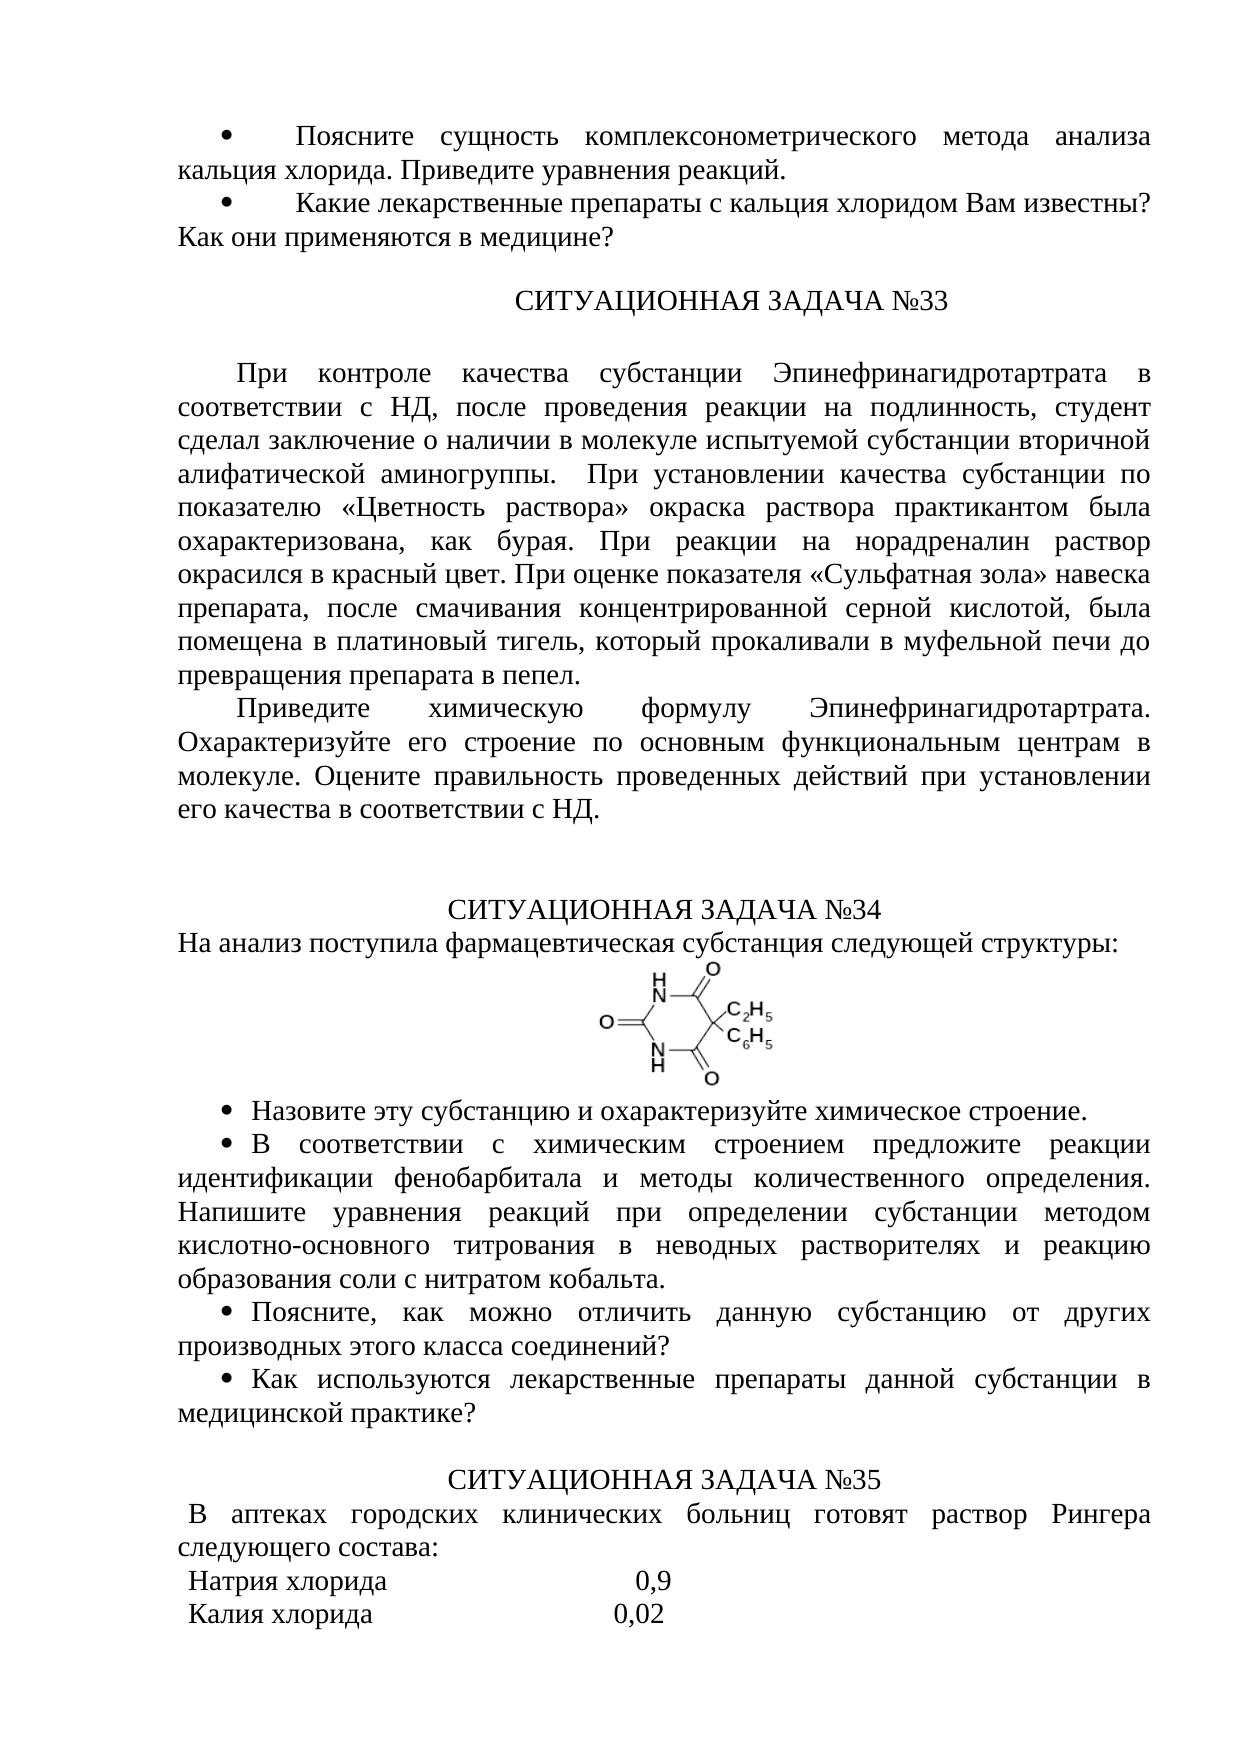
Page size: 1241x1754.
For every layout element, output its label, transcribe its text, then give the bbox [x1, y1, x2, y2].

list На анализ поступила фармацевтическая субстанция следующей структуры: [177, 925, 1152, 959]
list СИТУАЦИОННАЯ ЗАДАЧА №34 [177, 892, 1152, 925]
list Как используются лекарственные препараты данной субстанции в медицинской практике? [177, 1362, 1152, 1429]
text Калия хлорида 0,02 [177, 1596, 1152, 1630]
text В аптеках городских клинических больниц готовят раствор Рингера следующего состава: [177, 1496, 1152, 1563]
list В соответствии с химическим строением предложите реакции идентификации фенобарбитала и методы количественного определения. Напишите уравнения реакций при определении субстанции методом кислотно-основного титрования в неводных растворителях и реакцию образования соли с нитратом кобальта. [177, 1127, 1152, 1294]
text Натрия хлорида 0,9 [177, 1563, 1152, 1596]
list Какие лекарственные препараты с кальция хлоридом Вам известны? Как они применяются в медицине? [177, 185, 1152, 252]
list Поясните сущность комплексонометрического метода анализа кальция хлорида. Приведите уравнения реакций. [177, 118, 1152, 185]
list СИТУАЦИОННАЯ ЗАДАЧА №33 [252, 283, 1152, 317]
list СИТУАЦИОННАЯ ЗАДАЧА №35 [177, 1462, 1152, 1496]
list Назовите эту субстанцию и охарактеризуйте химическое строение. [177, 1093, 1152, 1127]
list Поясните, как можно отличить данную субстанцию от других производных этого класса соединений? [177, 1294, 1152, 1362]
list При контроле качества субстанции Эпинефринагидротартрата в соответствии с НД, после проведения реакции на подлинность, студент сделал заключение о наличии в молекуле испытуемой субстанции вторичной алифатической аминогруппы. При установлении качества субстанции по показателю «Цветность раствора» окраска раствора практикантом была охарактеризована, как бурая. При реакции на норадреналин раствор окрасился в красный цвет. При оценке показателя «Сульфатная зола» навеска препарата, после смачивания концентрированной серной кислотой, была помещена в платиновый тигель, который прокаливали в муфельной печи до превращения препарата в пепел. [177, 355, 1152, 691]
list Приведите химическую формулу Эпинефринагидротартрата. Охарактеризуйте его строение по основным функциональным центрам в молекуле. Оцените правильность проведенных действий при установлении его качества в соответствии с НД. [177, 691, 1152, 825]
